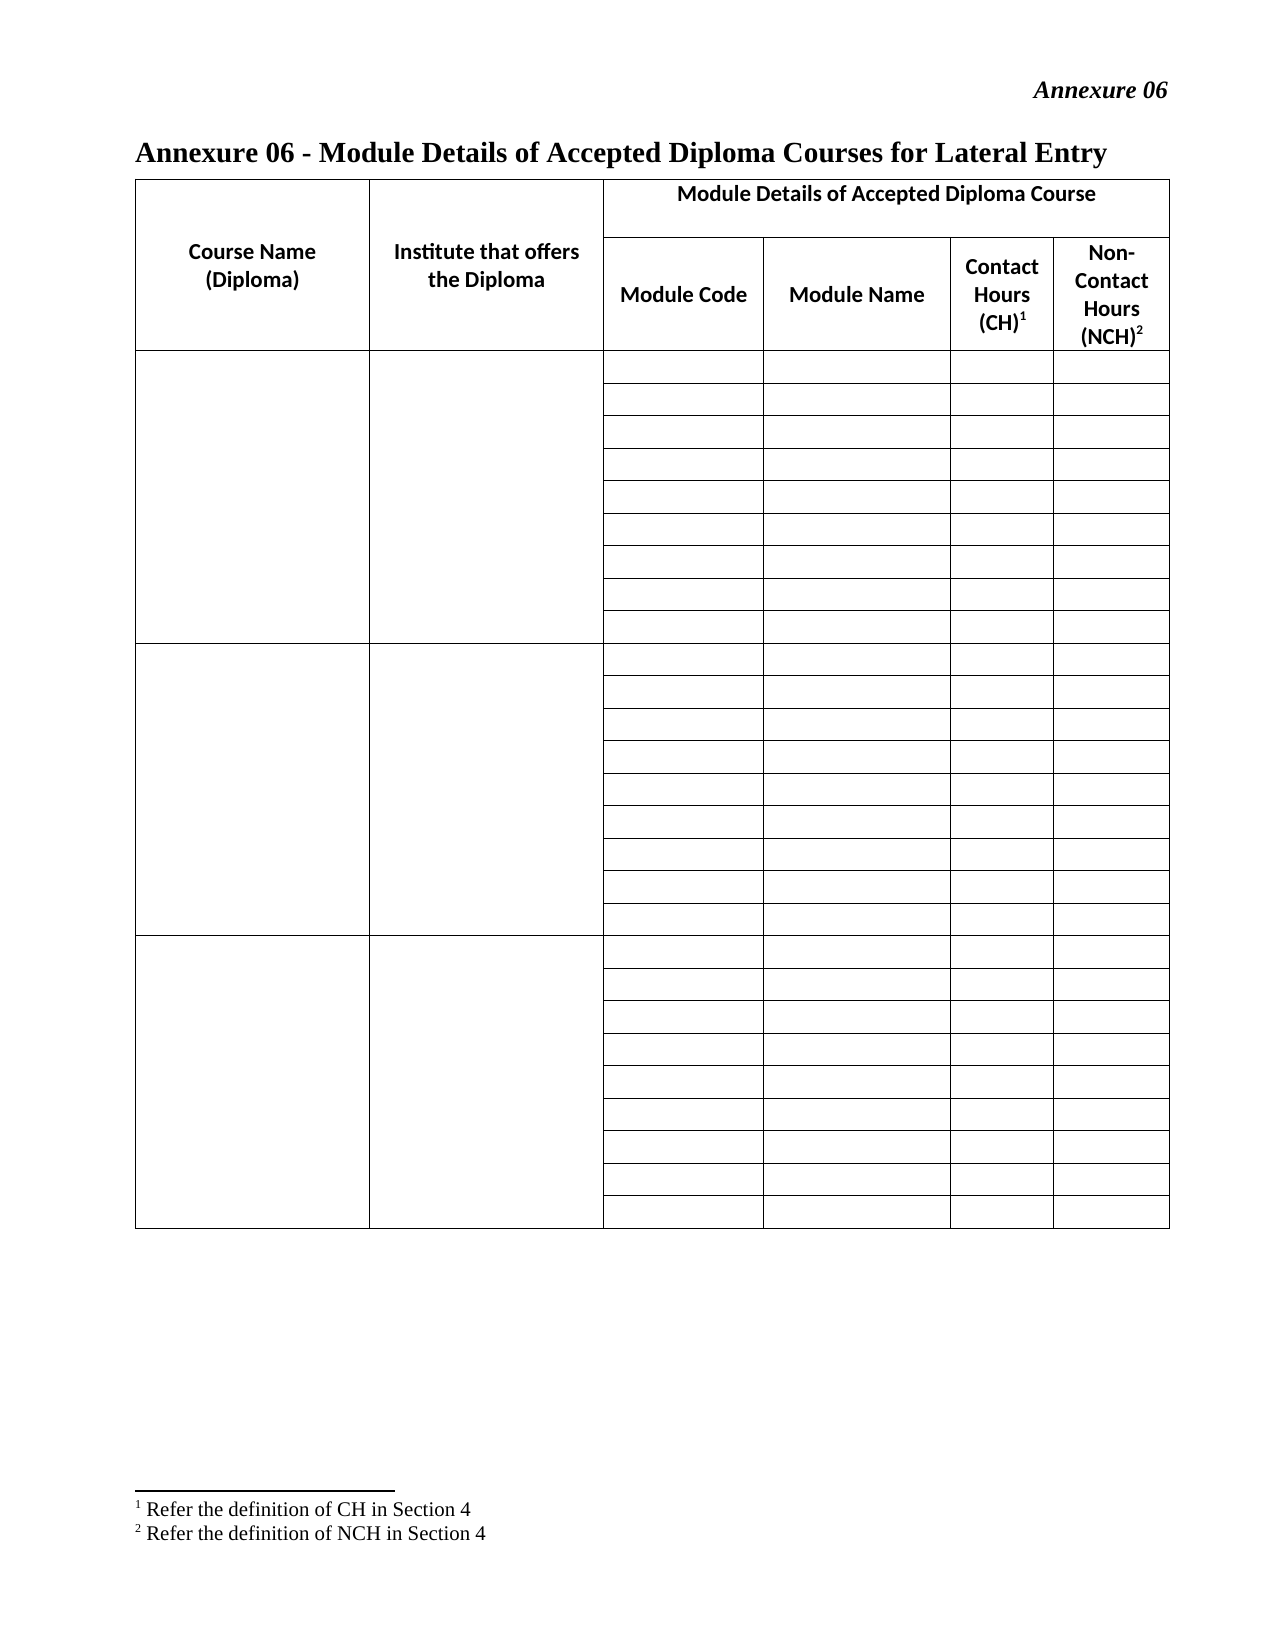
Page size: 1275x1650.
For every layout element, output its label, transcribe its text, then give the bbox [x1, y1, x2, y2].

table_cell [764, 676, 950, 707]
table_cell [1054, 871, 1169, 902]
table_cell [604, 416, 763, 447]
table_cell [951, 774, 1053, 805]
table_cell [1054, 546, 1169, 577]
table_cell [764, 741, 950, 772]
table_cell [764, 1066, 950, 1097]
table_cell [1054, 1164, 1169, 1195]
table_cell [951, 969, 1053, 1000]
table_cell [951, 481, 1053, 512]
table_cell [764, 579, 950, 610]
table_header Course Name (Diploma) [136, 180, 369, 350]
table_cell [951, 1131, 1053, 1162]
table_cell [764, 774, 950, 805]
table_cell [764, 644, 950, 675]
table_cell [1054, 806, 1169, 837]
table_cell [764, 384, 950, 415]
table_cell Contact Hours (CH) [951, 238, 1053, 350]
table_cell [764, 871, 950, 902]
table_cell [136, 351, 369, 642]
table_cell [1054, 1034, 1169, 1065]
table_cell [1054, 514, 1169, 545]
table_cell [764, 1001, 950, 1032]
table_cell [951, 936, 1053, 967]
table_cell [604, 1001, 763, 1032]
table_cell [604, 384, 763, 415]
table_cell [951, 709, 1053, 740]
table_cell [951, 416, 1053, 447]
table_cell [764, 1164, 950, 1195]
table_cell [136, 936, 369, 1227]
table_cell [951, 741, 1053, 772]
table_cell Module Name [764, 238, 950, 350]
table_cell [764, 1131, 950, 1162]
table_cell [604, 904, 763, 935]
table_cell [951, 644, 1053, 675]
table_cell [1054, 1001, 1169, 1032]
table_cell [764, 481, 950, 512]
table_cell [1054, 481, 1169, 512]
table_cell [370, 936, 603, 1227]
table_cell [764, 709, 950, 740]
table_cell [1054, 644, 1169, 675]
table_header Module Details of Accepted Diploma Course [604, 180, 1169, 237]
table_cell [1054, 969, 1169, 1000]
table_cell [1054, 416, 1169, 447]
table_cell [1054, 904, 1169, 935]
table_cell [951, 1001, 1053, 1032]
text Annexure 06 - Module Details of Accepted Diploma Courses for Lateral Entry [135, 135, 1139, 168]
table_cell Non- Contact Hours (NCH) [1054, 238, 1169, 350]
table_cell [764, 514, 950, 545]
table_cell [604, 514, 763, 545]
table_cell Module Code [604, 238, 763, 350]
table_cell [764, 936, 950, 967]
table_cell [604, 1066, 763, 1097]
table_cell [604, 741, 763, 772]
table_header Institute that offers the Diploma [370, 180, 603, 350]
table_cell [604, 871, 763, 902]
table_cell [951, 904, 1053, 935]
table_cell [951, 806, 1053, 837]
table_cell [604, 449, 763, 480]
table_cell [951, 384, 1053, 415]
table_cell [1054, 351, 1169, 382]
table_cell [764, 611, 950, 642]
table_cell [1054, 774, 1169, 805]
table_cell [1054, 449, 1169, 480]
table_cell [370, 351, 603, 642]
table_cell [1054, 1066, 1169, 1097]
table_cell [1054, 936, 1169, 967]
table_cell [604, 546, 763, 577]
table_cell [764, 1196, 950, 1227]
table_cell [604, 709, 763, 740]
table_cell [951, 1034, 1053, 1065]
table_cell [1054, 1196, 1169, 1227]
table_cell [136, 644, 369, 935]
table_cell [604, 579, 763, 610]
table_cell [764, 806, 950, 837]
table_cell [604, 644, 763, 675]
table_cell [951, 1164, 1053, 1195]
table_cell [764, 969, 950, 1000]
table_cell [604, 611, 763, 642]
table_cell [764, 839, 950, 870]
table_cell [951, 676, 1053, 707]
table_cell [1054, 384, 1169, 415]
table_cell [951, 1196, 1053, 1227]
table_cell [604, 936, 763, 967]
table_cell [951, 546, 1053, 577]
table_cell [764, 449, 950, 480]
table_cell [951, 871, 1053, 902]
table_cell [951, 514, 1053, 545]
table_cell [604, 839, 763, 870]
table_cell [604, 1164, 763, 1195]
table_cell [1054, 611, 1169, 642]
table_cell [1054, 839, 1169, 870]
table_cell [604, 774, 763, 805]
table_cell [951, 1066, 1053, 1097]
table_cell [1054, 579, 1169, 610]
table_cell [764, 1099, 950, 1130]
table_cell [951, 351, 1053, 382]
table_cell [604, 481, 763, 512]
table_cell [1054, 1099, 1169, 1130]
table_cell [764, 416, 950, 447]
table_cell [604, 1131, 763, 1162]
table_cell [604, 969, 763, 1000]
table_cell [764, 546, 950, 577]
table_cell [604, 806, 763, 837]
table_cell [1054, 1131, 1169, 1162]
table_cell [1054, 741, 1169, 772]
table_cell [604, 1034, 763, 1065]
table_cell [764, 904, 950, 935]
table_cell [1054, 676, 1169, 707]
table_cell [764, 351, 950, 382]
table_cell [764, 1034, 950, 1065]
table_cell [604, 351, 763, 382]
table_cell [1054, 709, 1169, 740]
table_cell [604, 1196, 763, 1227]
table_cell [604, 676, 763, 707]
table_cell [951, 579, 1053, 610]
table_cell [951, 839, 1053, 870]
table_cell [951, 611, 1053, 642]
table_cell [370, 644, 603, 935]
table_cell [604, 1099, 763, 1130]
table_cell [951, 449, 1053, 480]
table_cell [951, 1099, 1053, 1130]
